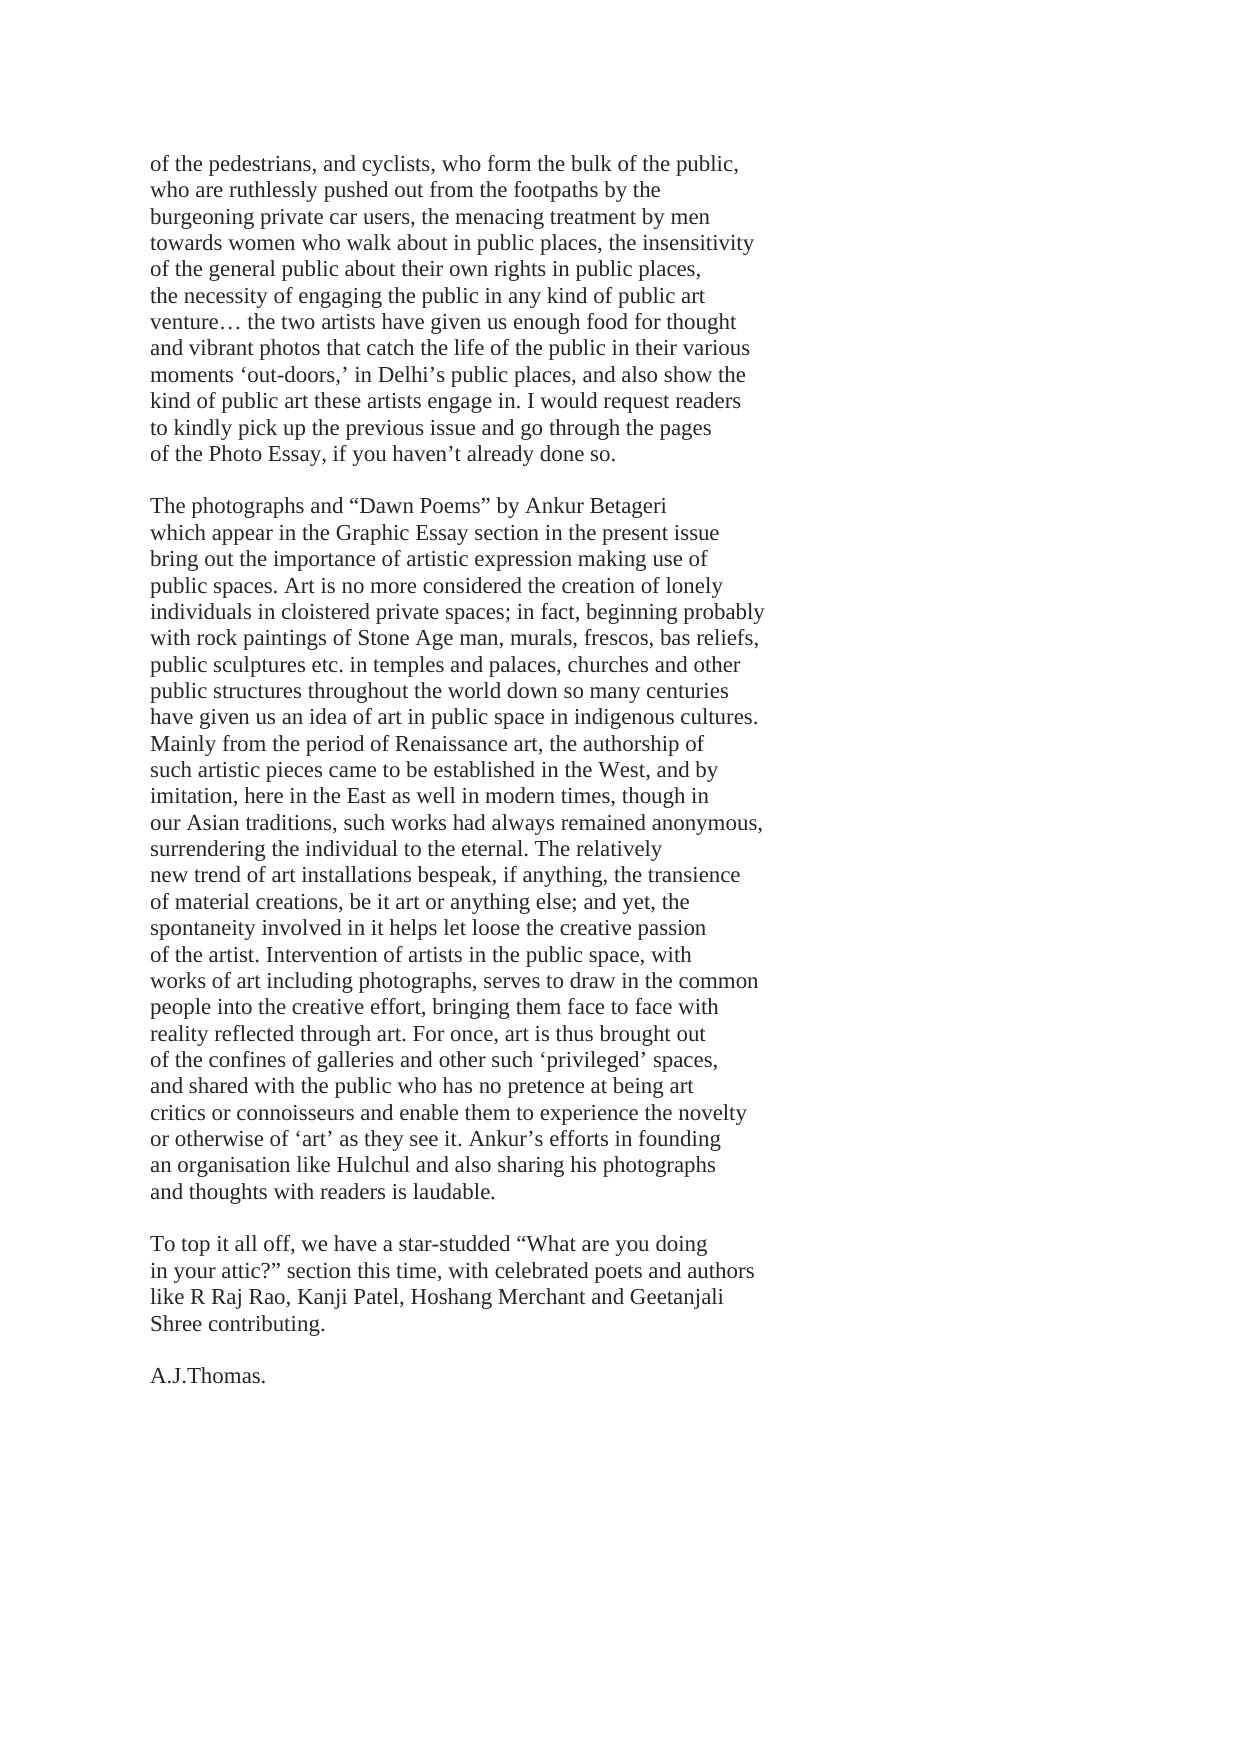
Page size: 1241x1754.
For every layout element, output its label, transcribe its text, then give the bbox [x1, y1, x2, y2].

text and vibrant photos that catch the life of the public in their various [150, 334, 1090, 361]
text our Asian traditions, such works had always remained anonymous, [150, 809, 1090, 835]
text new trend of art installations bespeak, if anything, the transience [150, 862, 1090, 888]
text and thoughts with readers is laudable. [150, 1178, 1090, 1204]
text such artistic pieces came to be established in the West, and by [150, 756, 1090, 782]
text an organisation like Hulchul and also sharing his photographs [150, 1151, 1090, 1178]
text venture… the two artists have given us enough food for thought [150, 308, 1090, 334]
text of material creations, be it art or anything else; and yet, the [150, 888, 1090, 914]
text of the Photo Essay, if you haven’t already done so. [150, 440, 1090, 466]
text public sculptures etc. in temples and palaces, churches and other [150, 651, 1090, 677]
text A.J.Thomas. [150, 1362, 1090, 1389]
text burgeoning private car users, the menacing treatment by men [150, 203, 1090, 229]
text which appear in the Graphic Essay section in the present issue [150, 519, 1090, 545]
text reality reflected through art. For once, art is thus brought out [150, 1020, 1090, 1046]
text kind of public art these artists engage in. I would request readers [150, 387, 1090, 413]
text people into the creative effort, bringing them face to face with [150, 993, 1090, 1020]
text or otherwise of ‘art’ as they see it. Ankur’s efforts in founding [150, 1125, 1090, 1151]
text surrendering the individual to the eternal. The relatively [150, 835, 1090, 862]
text and shared with the public who has no pretence at being art [150, 1072, 1090, 1099]
text who are ruthlessly pushed out from the footpaths by the [150, 176, 1090, 203]
text Mainly from the period of Renaissance art, the authorship of [150, 730, 1090, 756]
text of the general public about their own rights in public places, [150, 255, 1090, 282]
text critics or connoisseurs and enable them to experience the novelty [150, 1099, 1090, 1125]
text like R Raj Rao, Kanji Patel, Hoshang Merchant and Geetanjali [150, 1283, 1090, 1309]
text The photographs and “Dawn Poems” by Ankur Betageri [150, 493, 1090, 519]
text imitation, here in the East as well in modern times, though in [150, 782, 1090, 809]
text public structures throughout the world down so many centuries [150, 677, 1090, 703]
text the necessity of engaging the public in any kind of public art [150, 282, 1090, 308]
text to kindly pick up the previous issue and go through the pages [150, 413, 1090, 440]
text To top it all off, we have a star-studded “What are you doing [150, 1231, 1090, 1257]
text have given us an idea of art in public space in indigenous cultures. [150, 703, 1090, 730]
text towards women who walk about in public places, the insensitivity [150, 229, 1090, 255]
text spontaneity involved in it helps let loose the creative passion [150, 914, 1090, 941]
text of the artist. Intervention of artists in the public space, with [150, 941, 1090, 967]
text moments ‘out-doors,’ in Delhi’s public places, and also show the [150, 361, 1090, 387]
text bring out the importance of artistic expression making use of [150, 545, 1090, 572]
text works of art including photographs, serves to draw in the common [150, 967, 1090, 993]
text in your attic?” section this time, with celebrated poets and authors [150, 1257, 1090, 1283]
text public spaces. Art is no more considered the creation of lonely [150, 572, 1090, 598]
text of the pedestrians, and cyclists, who form the bulk of the public, [150, 150, 1090, 176]
text with rock paintings of Stone Age man, murals, frescos, bas reliefs, [150, 624, 1090, 651]
text of the confines of galleries and other such ‘privileged’ spaces, [150, 1046, 1090, 1072]
text Shree contributing. [150, 1309, 1090, 1336]
text individuals in cloistered private spaces; in fact, beginning probably [150, 598, 1090, 624]
